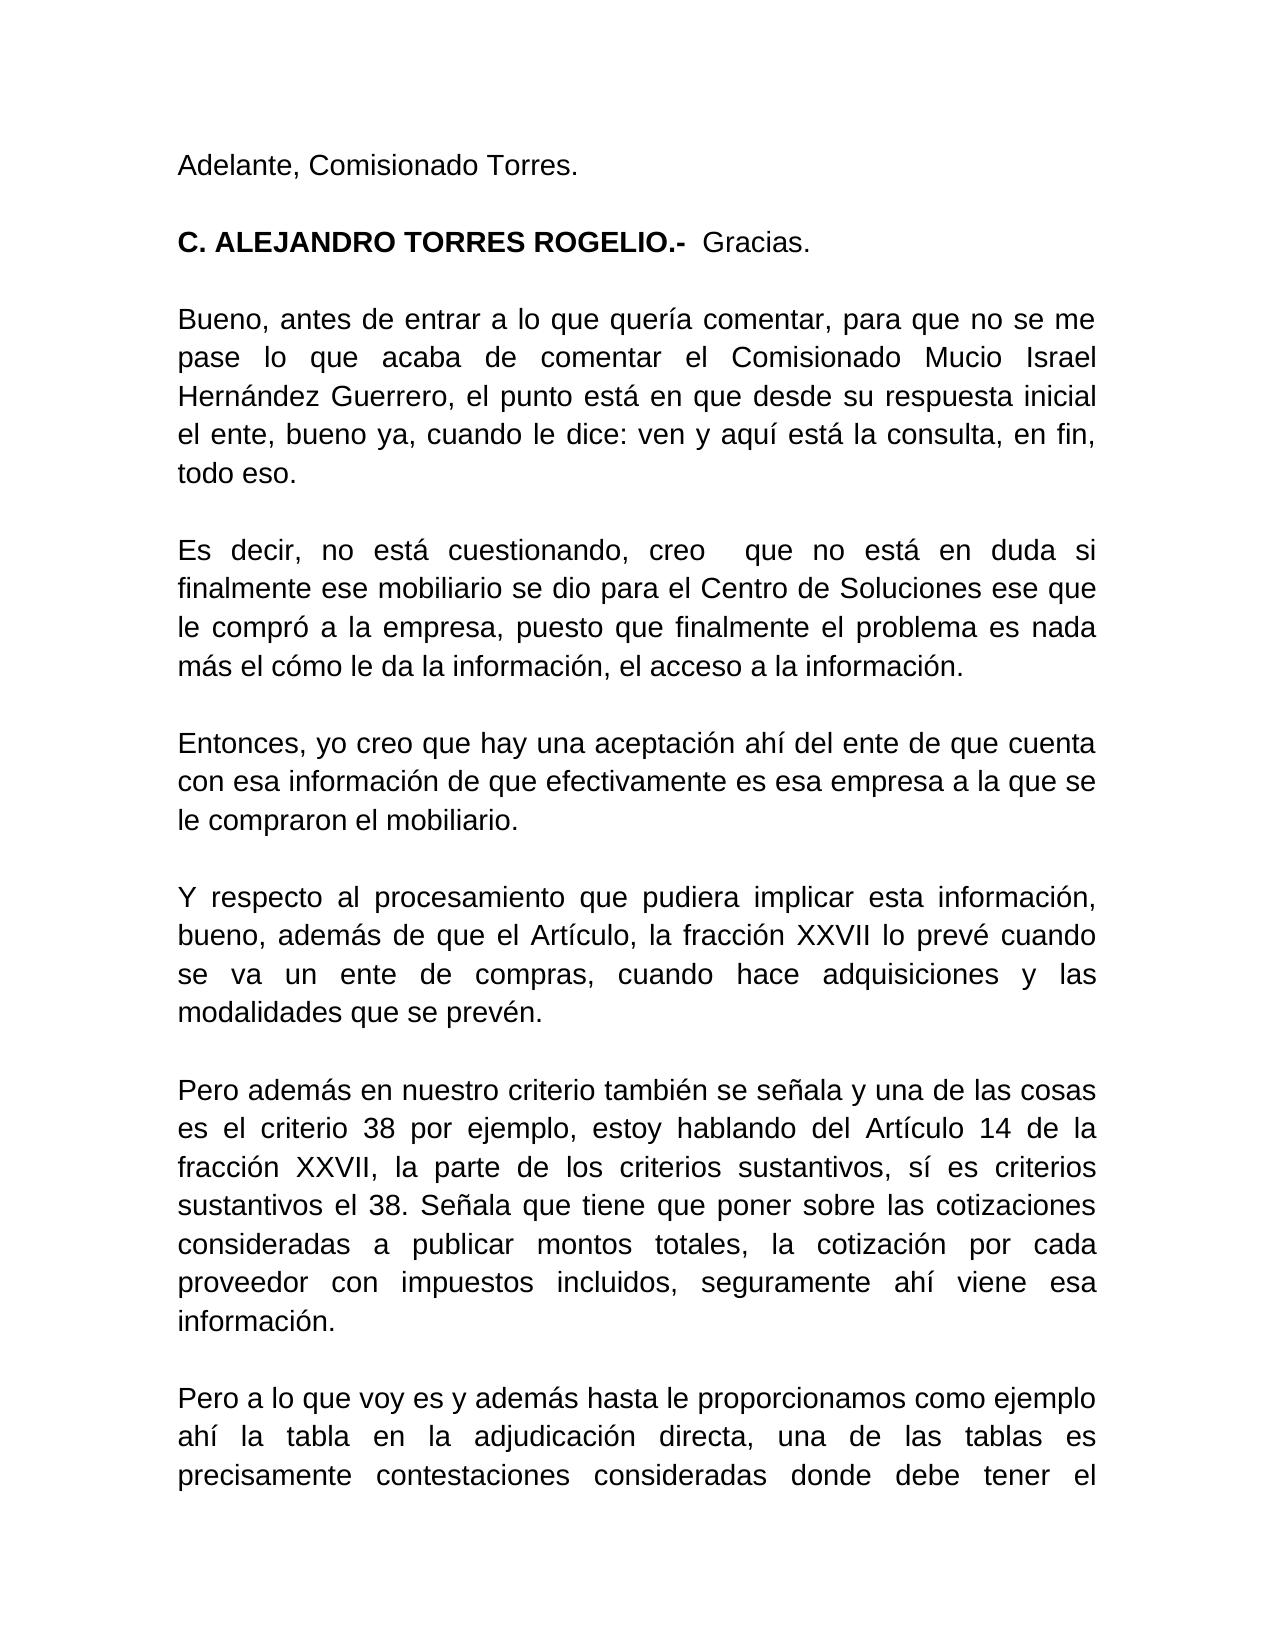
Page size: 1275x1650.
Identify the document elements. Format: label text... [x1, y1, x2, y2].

text Y respecto al procesamiento que pudiera implicar esta información, bueno, además de que el Artículo, la fracción XXVII lo prevé cuando se va un ente de compras, cuando hace adquisiciones y las modalidades que se prevén. [177, 880, 1098, 1029]
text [177, 1381, 1098, 1492]
text Pero además en nuestro criterio también se señala y una de las cosas es el criterio 38 por ejemplo, estoy hablando del Artículo 14 de la fracción XXVII, la parte de los criterios sustantivos, sí es criterios sustantivos el 38. Señala que tiene que poner sobre las cotizaciones consideradas a publicar montos totales, la cotización por cada proveedor con impuestos incluidos, seguramente ahí viene esa información. [177, 1073, 1098, 1337]
text Bueno, antes de entrar a lo que quería comentar, para que no se me pase lo que acaba de comentar el Comisionado Mucio Israel Hernández Guerrero, el punto está en que desde su respuesta inicial el ente, bueno ya, cuando le dice: ven y aquí está la consulta, en fin, todo eso. [177, 302, 1098, 489]
text Es decir, no está cuestionando, creo que no está en duda si finalmente ese mobiliario se dio para el Centro de Soluciones ese que le compró a la empresa, puesto que finalmente el problema es nada más el cómo le da la información, el acceso a la información. [177, 533, 1098, 682]
text Adelante, Comisionado Torres. [177, 148, 1098, 181]
text C. ALEJANDRO TORRES ROGELIO.- Gracias. [177, 225, 1098, 258]
text Entonces, yo creo que hay una aceptación ahí del ente de que cuenta con esa información de que efectivamente es esa empresa a la que se le compraron el mobiliario. [177, 726, 1098, 836]
